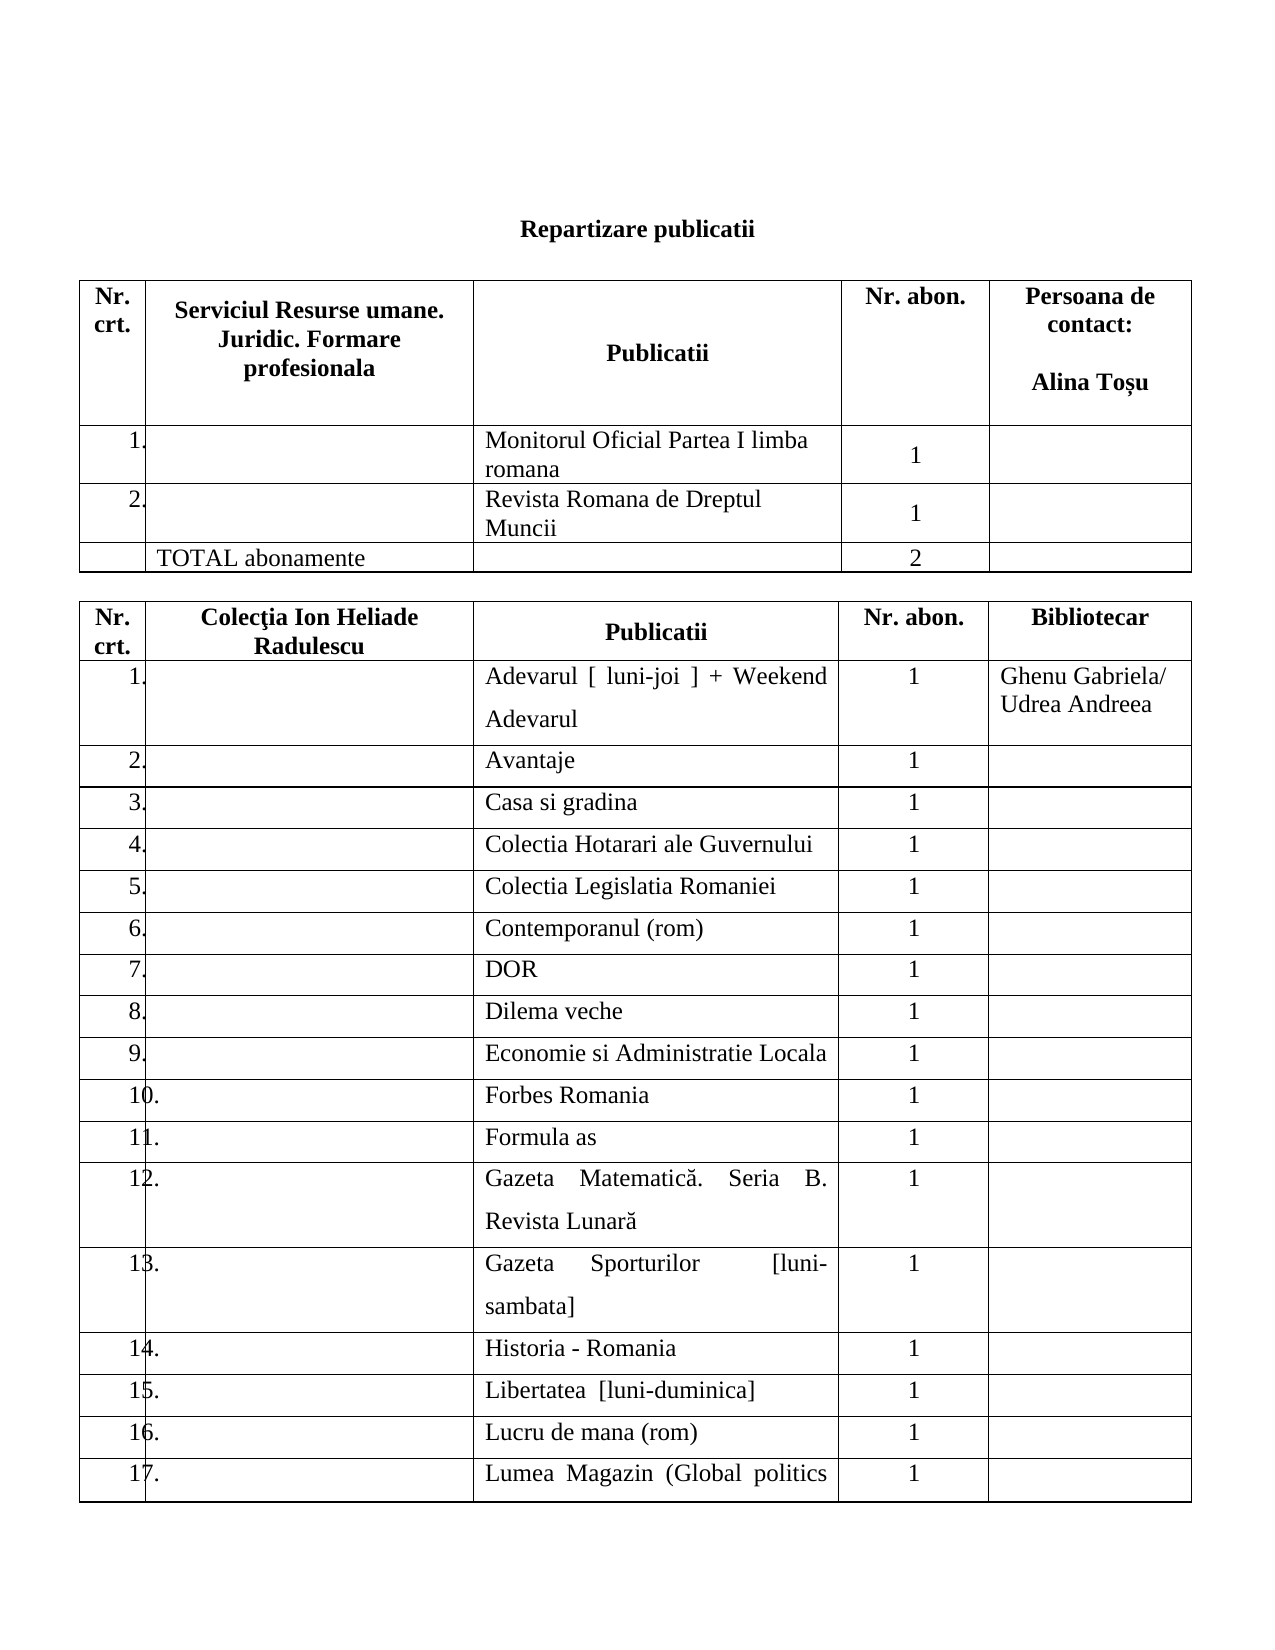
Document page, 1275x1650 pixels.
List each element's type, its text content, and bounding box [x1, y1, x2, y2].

table_cell [989, 788, 1191, 828]
table_cell Libertatea [luni-duminica] [474, 1375, 838, 1416]
table_cell [146, 426, 473, 483]
table_cell TOTAL abonamente [146, 543, 473, 571]
table_header Nr. abon. [839, 602, 988, 660]
table_cell 1 [842, 484, 989, 542]
text Repartizare publicatii [148, 214, 1127, 242]
table_cell Dilema veche [474, 996, 838, 1037]
table_cell Historia - Romania [474, 1333, 838, 1374]
table_cell 1 [842, 426, 989, 483]
table_cell [80, 996, 145, 1037]
table_cell [989, 871, 1191, 912]
table_cell [80, 543, 145, 571]
table_header Nr.crt. [80, 602, 145, 660]
table_cell Casa si gradina [474, 788, 838, 828]
table_cell [989, 829, 1191, 870]
table_cell Revista Romana de Dreptul Muncii [474, 484, 841, 542]
table_cell Contemporanul (rom) [474, 913, 838, 953]
table_header Persoana de contact: Alina Toșu [990, 281, 1191, 424]
table_cell Lucru de mana (rom) [474, 1417, 838, 1457]
table_cell Colectia Hotarari ale Guvernului [474, 829, 838, 870]
table_cell Gazeta Sporturilor [luni-sambata] [474, 1248, 838, 1332]
table_cell 1 [839, 996, 988, 1037]
table_cell [990, 426, 1191, 483]
table_cell Formula as [474, 1122, 838, 1162]
table_cell [80, 426, 145, 483]
table_cell [80, 746, 145, 786]
table_cell [146, 1163, 473, 1247]
table_cell Economie si Administratie Locala [474, 1038, 838, 1079]
table_cell [146, 1417, 473, 1457]
table_cell 1 [839, 788, 988, 828]
table_cell [80, 913, 145, 953]
table_cell [80, 1417, 145, 1457]
table_cell [146, 484, 473, 542]
table_cell [146, 1248, 473, 1332]
table_cell Forbes Romania [474, 1080, 838, 1121]
table_cell 1 [839, 1122, 988, 1162]
table_header Bibliotecar [989, 602, 1191, 660]
table_cell [146, 1333, 473, 1374]
table_cell 1 [839, 1080, 988, 1121]
table_cell 1 [839, 1417, 988, 1457]
table_cell [80, 829, 145, 870]
table_cell 1 [839, 1163, 988, 1247]
table_cell [146, 955, 473, 995]
table_cell [146, 1459, 473, 1501]
table_cell [146, 1038, 473, 1079]
table_cell [989, 955, 1191, 995]
table_cell [989, 996, 1191, 1037]
table_cell [80, 1080, 145, 1121]
table_cell 1 [839, 746, 988, 786]
table_cell [989, 1333, 1191, 1374]
table_cell [80, 1459, 145, 1501]
table_cell [80, 1038, 145, 1079]
table_cell [80, 788, 145, 828]
table_cell [989, 1038, 1191, 1079]
table_cell [989, 1248, 1191, 1332]
table_cell Colectia Legislatia Romaniei [474, 871, 838, 912]
table_cell 1 [839, 955, 988, 995]
table_cell 1 [839, 661, 988, 744]
table_cell 1 [839, 1375, 988, 1416]
table_cell [80, 1122, 145, 1162]
table_cell [989, 1080, 1191, 1121]
table_cell 1 [839, 871, 988, 912]
table_cell [146, 1080, 473, 1121]
table_header Publicatii [474, 602, 838, 660]
table_header Nr.crt. [80, 281, 145, 424]
table_cell Ghenu Gabriela/ Udrea Andreea [989, 661, 1191, 744]
table_cell [146, 996, 473, 1037]
table_cell [80, 871, 145, 912]
table_cell [989, 746, 1191, 786]
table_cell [474, 1459, 838, 1501]
table_cell [989, 1122, 1191, 1162]
table_cell [989, 913, 1191, 953]
table_cell [80, 1375, 145, 1416]
table_cell [474, 543, 841, 571]
table_cell [989, 1163, 1191, 1247]
table_cell [80, 1163, 145, 1247]
table_header Nr. abon. [842, 281, 989, 424]
table_cell [989, 1459, 1191, 1501]
table_cell 2 [842, 543, 989, 571]
table_cell DOR [474, 955, 838, 995]
table_cell Gazeta Matematică. Seria B. Revista Lunară [474, 1163, 838, 1247]
table_cell Avantaje [474, 746, 838, 786]
table_cell 1 [839, 829, 988, 870]
table_cell 1 [839, 1333, 988, 1374]
table_cell [990, 484, 1191, 542]
table_cell [146, 788, 473, 828]
table_cell [146, 1375, 473, 1416]
table_cell [80, 661, 145, 744]
table_cell [80, 1248, 145, 1332]
table_cell [146, 661, 473, 744]
table_header Publicatii [474, 281, 841, 424]
table_cell [146, 1122, 473, 1162]
table_cell 1 [839, 913, 988, 953]
table_cell [989, 1375, 1191, 1416]
table_cell Monitorul Oficial Partea I limba romana [474, 426, 841, 483]
table_cell [80, 1333, 145, 1374]
table_cell [80, 955, 145, 995]
table_header Colecţia Ion Heliade Radulescu [146, 602, 473, 660]
table_cell [989, 1417, 1191, 1457]
table_cell 1 [839, 1038, 988, 1079]
table_cell [146, 913, 473, 953]
table_cell 1 [839, 1459, 988, 1501]
table_cell [80, 484, 145, 542]
table_cell [146, 829, 473, 870]
table_cell [146, 871, 473, 912]
table_header Serviciul Resurse umane. Juridic. Formare profesionala [146, 281, 473, 424]
table_cell 1 [839, 1248, 988, 1332]
table_cell Adevarul [ luni-joi ] + Weekend Adevarul [474, 661, 838, 744]
table_cell [990, 543, 1191, 571]
table_cell [146, 746, 473, 786]
